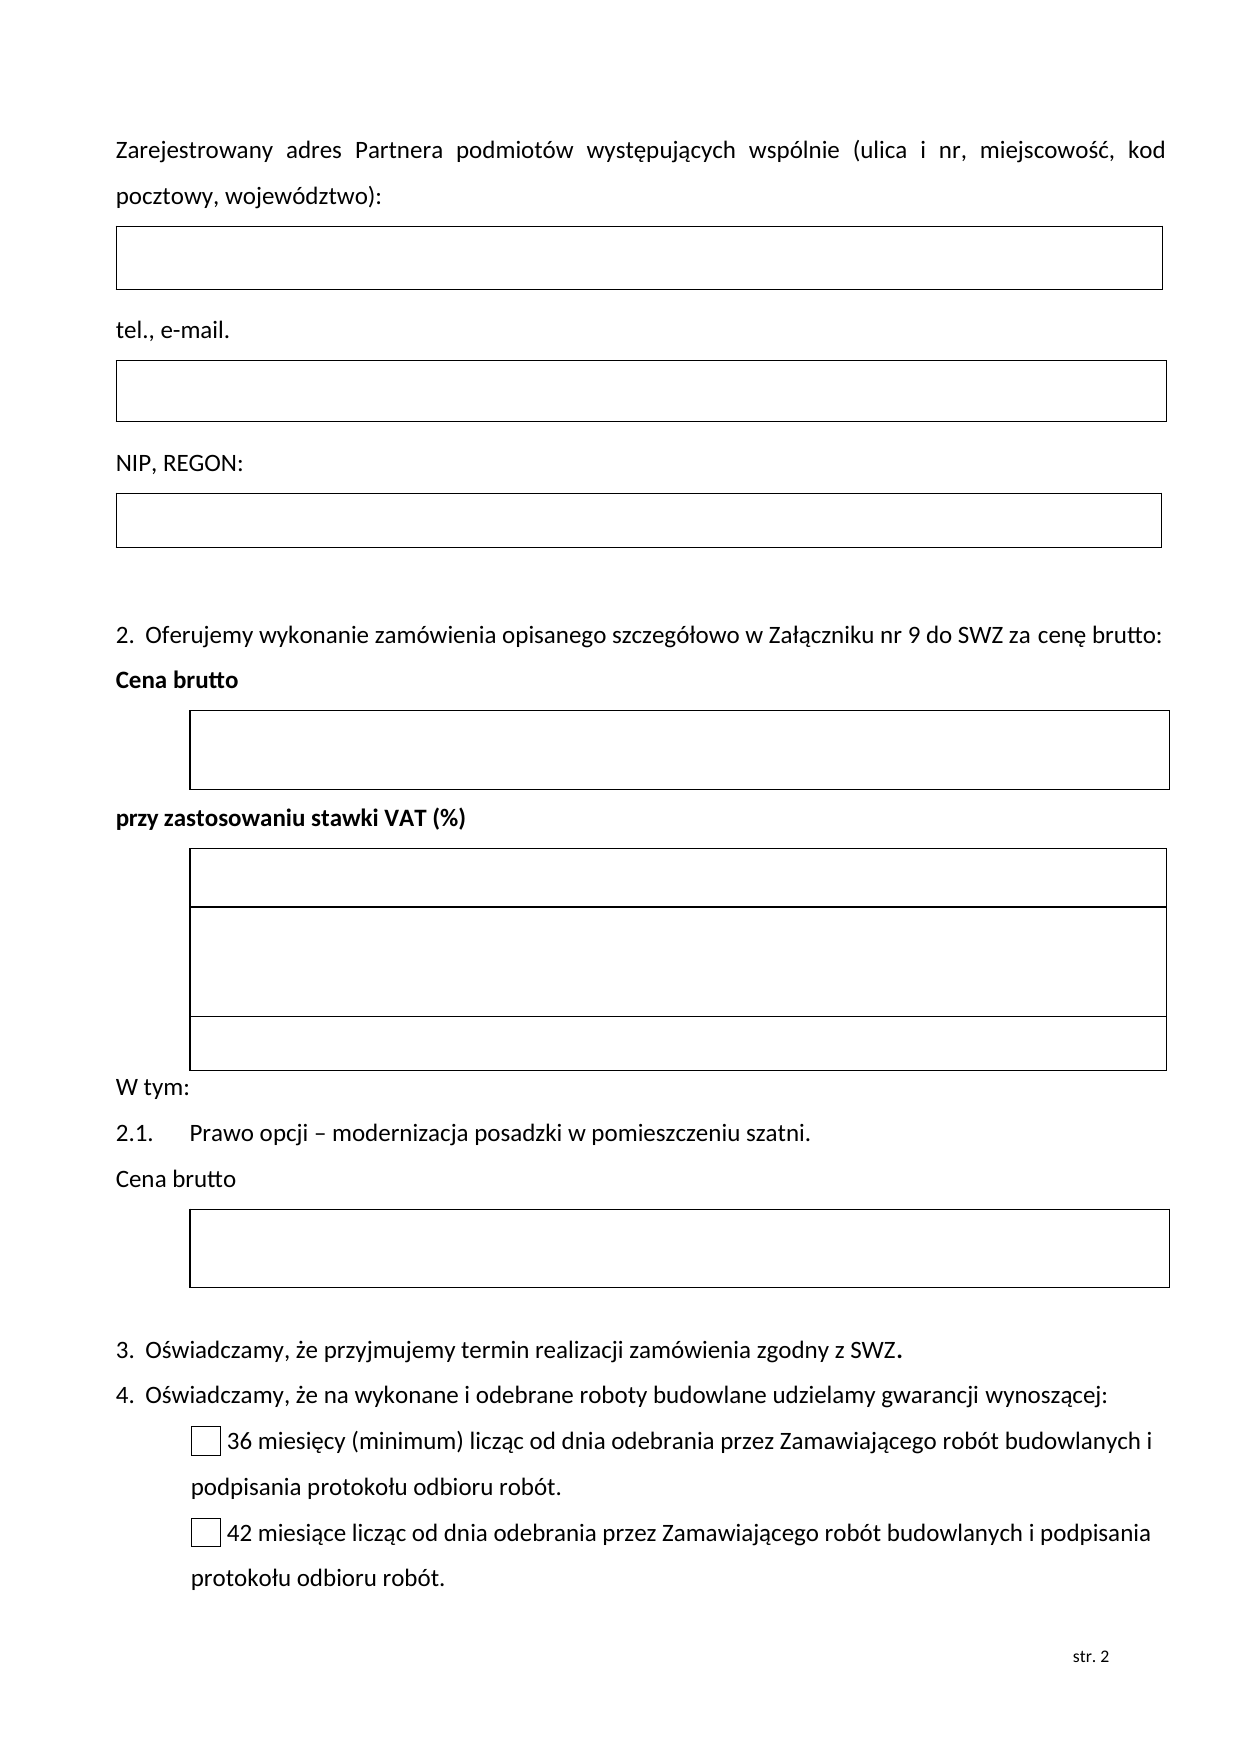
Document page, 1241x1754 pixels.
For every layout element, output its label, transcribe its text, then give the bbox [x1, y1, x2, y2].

table_header [191, 849, 1166, 906]
table_header [117, 361, 1166, 421]
list 42 miesiące licząc od dnia odebrania przez Zamawiającego robót budowlanych i podpisania protokołu odbioru robót. [191, 1517, 1167, 1593]
table_cell [191, 908, 1166, 1016]
list Oświadczamy, że przyjmujemy termin realizacji zamówienia zgodny z SWZ. [116, 1334, 1167, 1364]
text przy zastosowaniu stawki VAT (%) [116, 802, 1142, 833]
list Oświadczamy, że na wykonane i odebrane roboty budowlane udzielamy gwarancji wynoszącej: [116, 1380, 1167, 1410]
table_header [117, 227, 1162, 288]
list 36 miesięcy (minimum) licząc od dnia odebrania przez Zamawiającego robót budowlanych i podpisania protokołu odbioru robót. [191, 1425, 1167, 1502]
table_header [191, 1210, 1169, 1287]
text W tym: [116, 1071, 1167, 1102]
text NIP, REGON: [116, 447, 1167, 477]
list Oferujemy wykonanie zamówienia opisanego szczegółowo w Załączniku nr 9 do SWZ za cenę brutto: [116, 619, 1167, 649]
table_header [117, 494, 1161, 547]
table_header [191, 711, 1169, 789]
text Cena brutto [116, 664, 1167, 695]
text tel., e-mail. [116, 314, 1167, 345]
list Prawo opcji – modernizacja posadzki w pomieszczeniu szatni. [116, 1117, 1167, 1148]
text Cena brutto [116, 1163, 1167, 1193]
text Zarejestrowany adres Partnera podmiotów występujących wspólnie (ulica i nr, miejscowość, kod pocztowy, województwo): [116, 134, 1167, 210]
table_cell [191, 1017, 1166, 1070]
